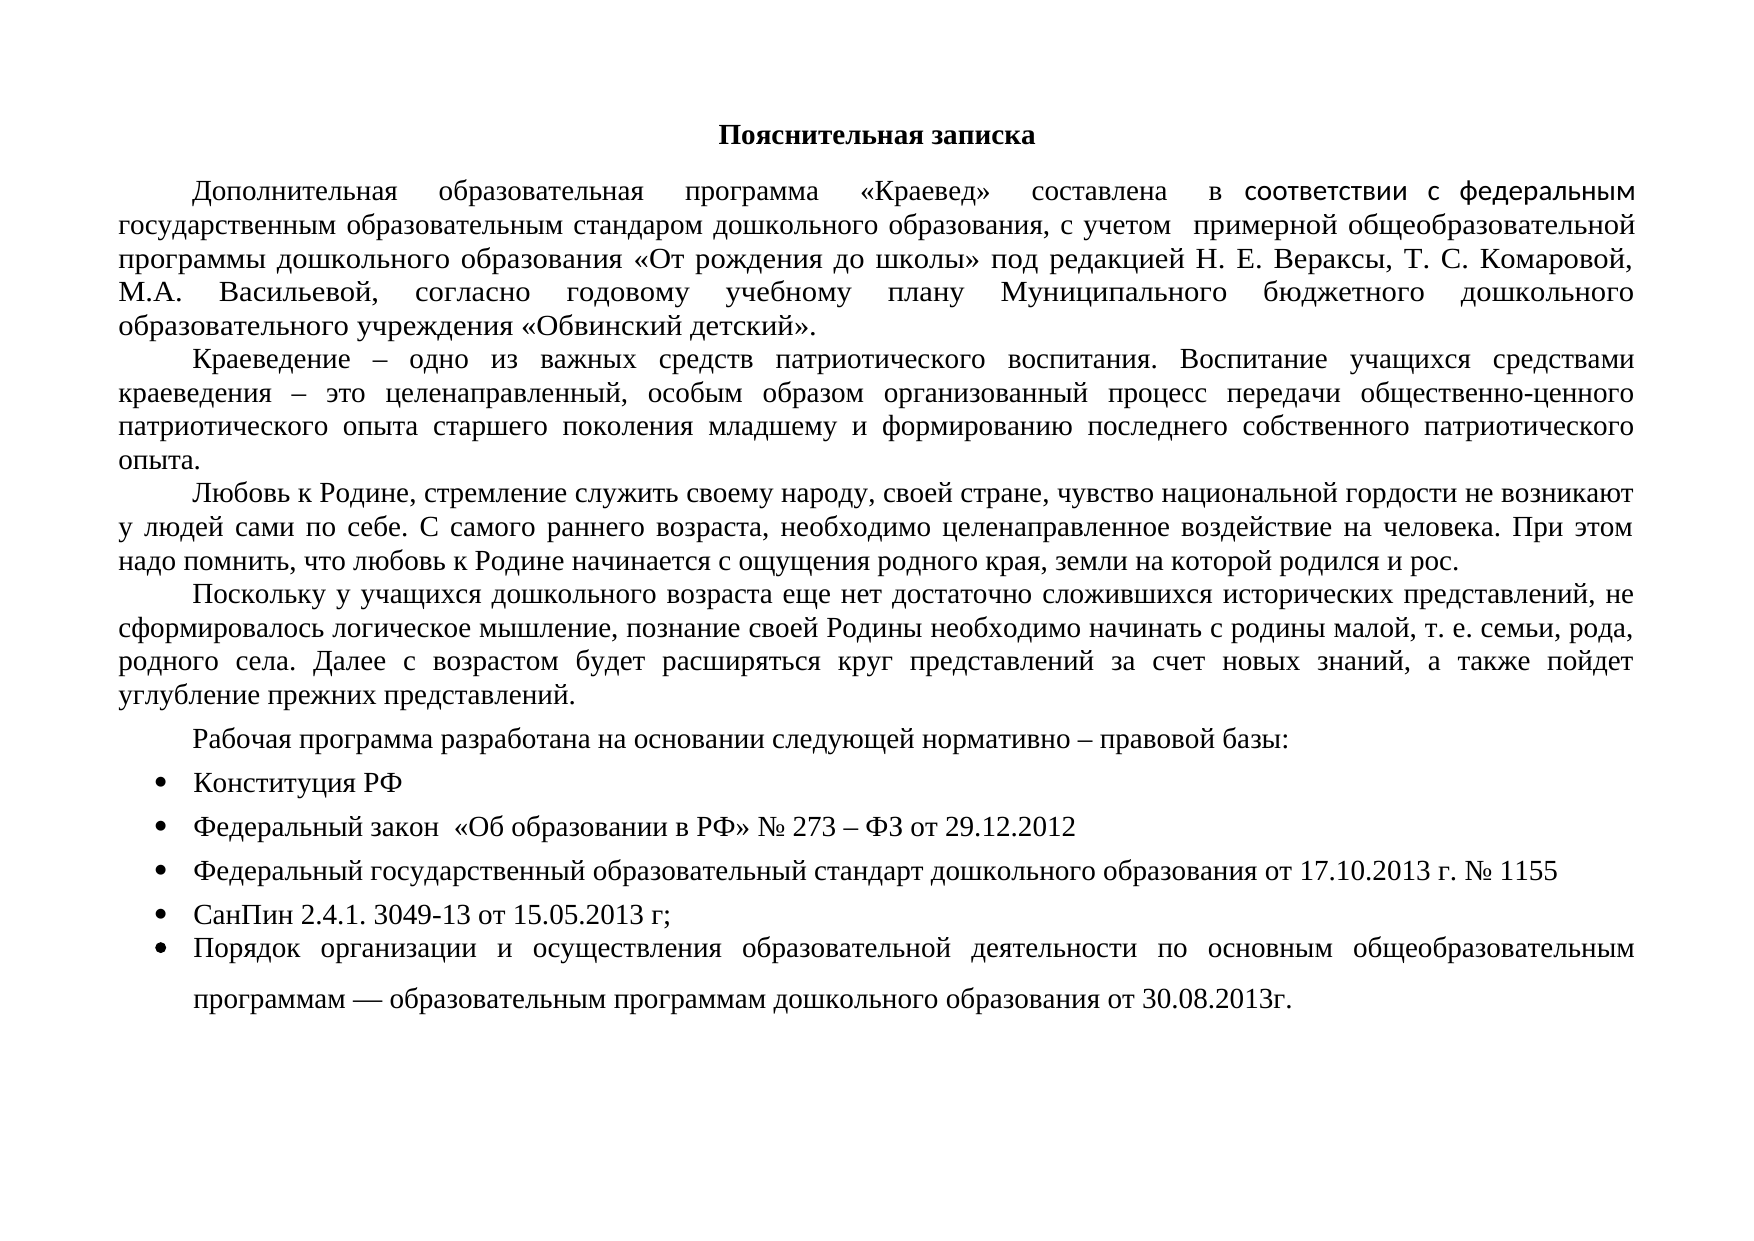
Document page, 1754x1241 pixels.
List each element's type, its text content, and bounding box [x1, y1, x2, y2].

list Конституция РФ [156, 765, 1636, 798]
text Поскольку у учащихся дошкольного возраста еще нет достаточно сложившихся исторических представлений, не сформировалось логическое мышление, познание своей Родины необходимо начинать с родины малой, т. е. семьи, рода, родного села. Далее с возрастом будет расширяться круг представлений за счет новых знаний, а также пойдет углубление прежних представлений. [118, 576, 1636, 710]
list СанПин 2.4.1. 3049-13 от 15.05.2013 г; [156, 897, 1636, 931]
list Федеральный государственный образовательный стандарт дошкольного образования от 17.10.2013 г. № 1155 [156, 853, 1636, 887]
list Федеральный закон «Об образовании в РФ» № 273 – ФЗ от 29.12.2012 [156, 809, 1636, 842]
text Рабочая программа разработана на основании следующей нормативно – правовой базы: [118, 721, 1636, 754]
list Порядок организации и осуществления образовательной деятельности по основным общеобразовательным программам — образовательным программам дошкольного образования от 30.08.2013г. [156, 931, 1636, 1014]
text Дополнительная образовательная программа «Краевед» составлена в соответствии с федеральным государственным образовательным стандаром дошкольного образования, с учетом примерной общеобразовательной программы дошкольного образования «От рождения до школы» под редакцией Н. Е. Вераксы, Т. С. Комаровой, М.А. Васильевой, согласно годовому учебному плану Муниципального бюджетного дошкольного образовательного учреждения «Обвинский детский». [118, 172, 1636, 341]
text Любовь к Родине, стремление служить своему народу, своей стране, чувство национальной гордости не возникают у людей сами по себе. С самого раннего возраста, необходимо целенаправленное воздействие на человека. При этом надо помнить, что любовь к Родине начинается с ощущения родного края, земли на которой родился и рос. [118, 476, 1636, 576]
text Краеведение – одно из важных средств патриотического воспитания. Воспитание учащихся средствами краеведения – это целенаправленный, особым образом организованный процесс передачи общественно-ценного патриотического опыта старшего поколения младшему и формированию последнего собственного патриотического опыта. [118, 341, 1636, 476]
text Пояснительная записка [118, 117, 1636, 151]
